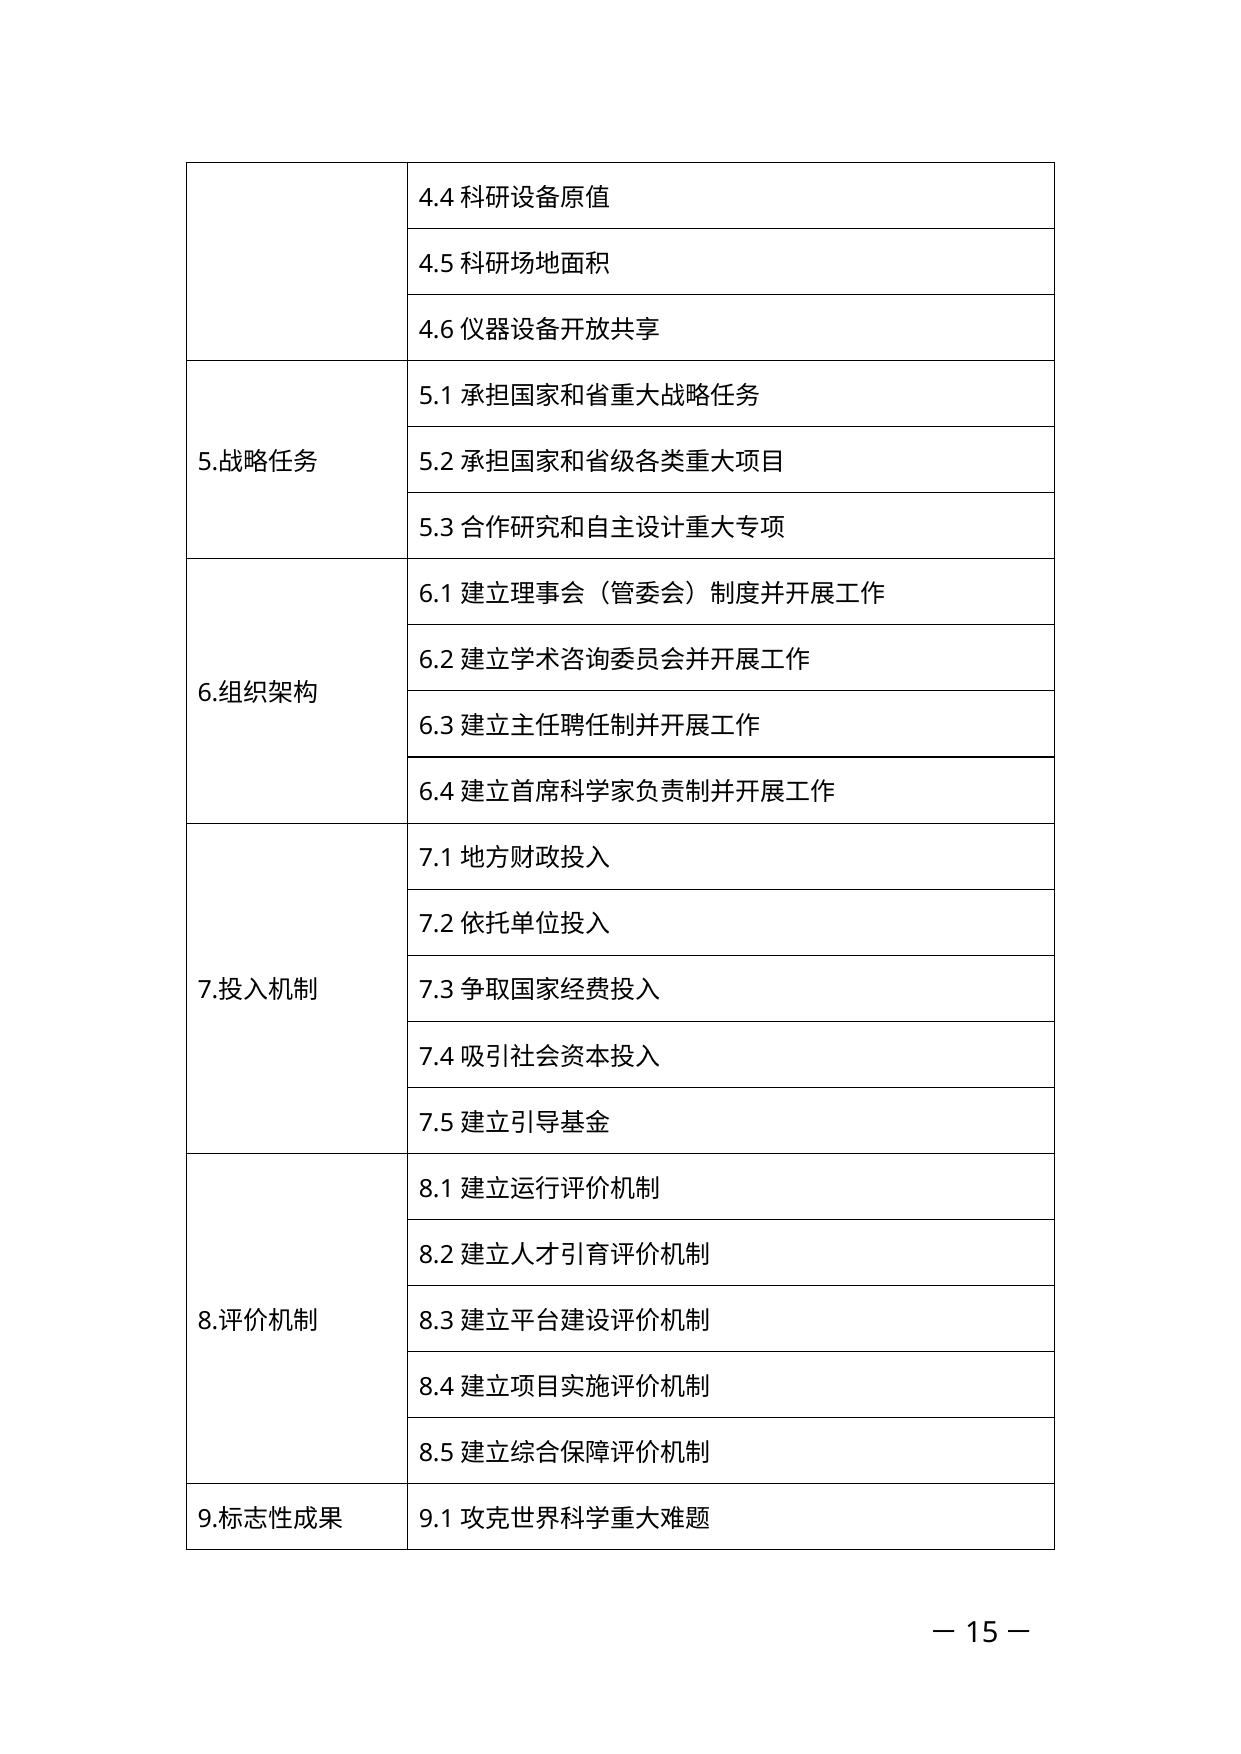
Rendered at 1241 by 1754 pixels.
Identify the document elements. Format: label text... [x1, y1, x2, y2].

table_cell 5.战略任务 [187, 361, 407, 558]
table_cell 8.2 建立人才引育评价机制 [408, 1220, 1054, 1285]
table_cell 6.组织架构 [187, 559, 407, 822]
table_cell 7.4 吸引社会资本投入 [408, 1022, 1054, 1087]
table_cell 5.3 合作研究和自主设计重大专项 [408, 493, 1054, 558]
table_cell 9.1 攻克世界科学重大难题 [408, 1484, 1054, 1549]
table_cell 8.4 建立项目实施评价机制 [408, 1352, 1054, 1417]
table_cell 8.1 建立运行评价机制 [408, 1154, 1054, 1219]
table_cell 7.2 依托单位投入 [408, 890, 1054, 954]
table_cell 7.3 争取国家经费投入 [408, 956, 1054, 1021]
table_cell 7.1 地方财政投入 [408, 824, 1054, 888]
table_cell 4.4 科研设备原值 [408, 163, 1054, 228]
table_cell 8.5 建立综合保障评价机制 [408, 1418, 1054, 1483]
table_cell 7.投入机制 [187, 824, 407, 1153]
table_cell 6.4 建立首席科学家负责制并开展工作 [408, 758, 1054, 822]
table_cell 5.1 承担国家和省重大战略任务 [408, 361, 1054, 426]
table_cell 7.5 建立引导基金 [408, 1088, 1054, 1153]
table_cell 4.5 科研场地面积 [408, 229, 1054, 294]
table_cell 6.3 建立主任聘任制并开展工作 [408, 691, 1054, 756]
table_cell 9.标志性成果 [187, 1484, 407, 1549]
table_cell 6.2 建立学术咨询委员会并开展工作 [408, 625, 1054, 690]
table_cell 6.1 建立理事会（管委会）制度并开展工作 [408, 559, 1054, 624]
table_cell 8.3 建立平台建设评价机制 [408, 1286, 1054, 1351]
table_cell 5.2 承担国家和省级各类重大项目 [408, 427, 1054, 492]
table_cell 8.评价机制 [187, 1154, 407, 1483]
table_cell 4.6 仪器设备开放共享 [408, 295, 1054, 360]
